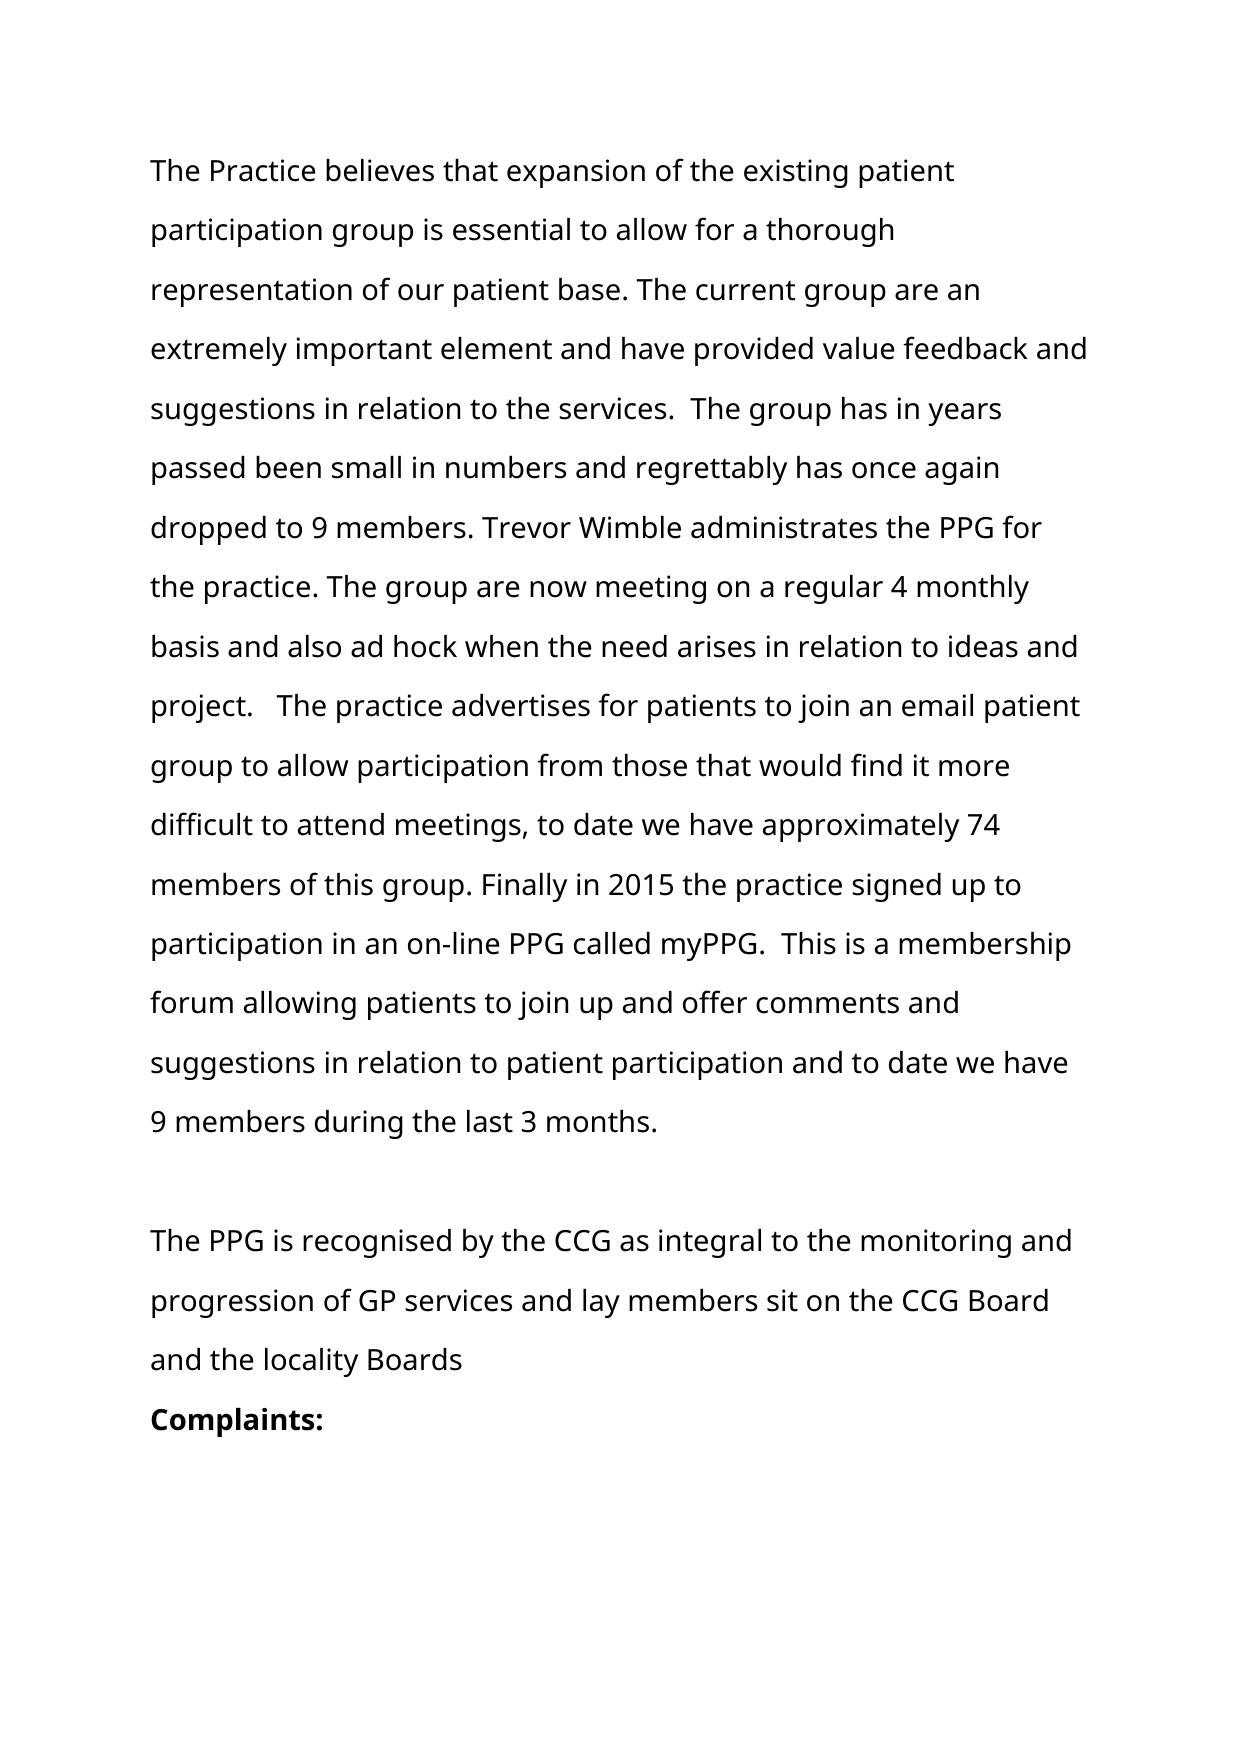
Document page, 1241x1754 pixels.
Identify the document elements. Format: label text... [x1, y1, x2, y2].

text Complaints: [150, 1399, 1090, 1439]
text The Practice believes that expansion of the existing patient participation group is essential to allow for a thorough representation of our patient base. The current group are an extremely important element and have provided value feedback and suggestions in relation to the services. The group has in years passed been small in numbers and regrettably has once again dropped to 9 members. Trevor Wimble administrates the PPG for the practice. The group are now meeting on a regular 4 monthly basis and also ad hock when the need arises in relation to ideas and project. The practice advertises for patients to join an email patient group to allow participation from those that would find it more difficult to attend meetings, to date we have approximately 74 members of this group. Finally in 2015 the practice signed up to participation in an on-line PPG called myPPG. This is a membership forum allowing patients to join up and offer comments and suggestions in relation to patient participation and to date we have 9 members during the last 3 months. The PPG is recognised by the CCG as integral to the monitoring and progression of GP services and lay members sit on the CCG Board and the locality Boards [150, 150, 1090, 1379]
